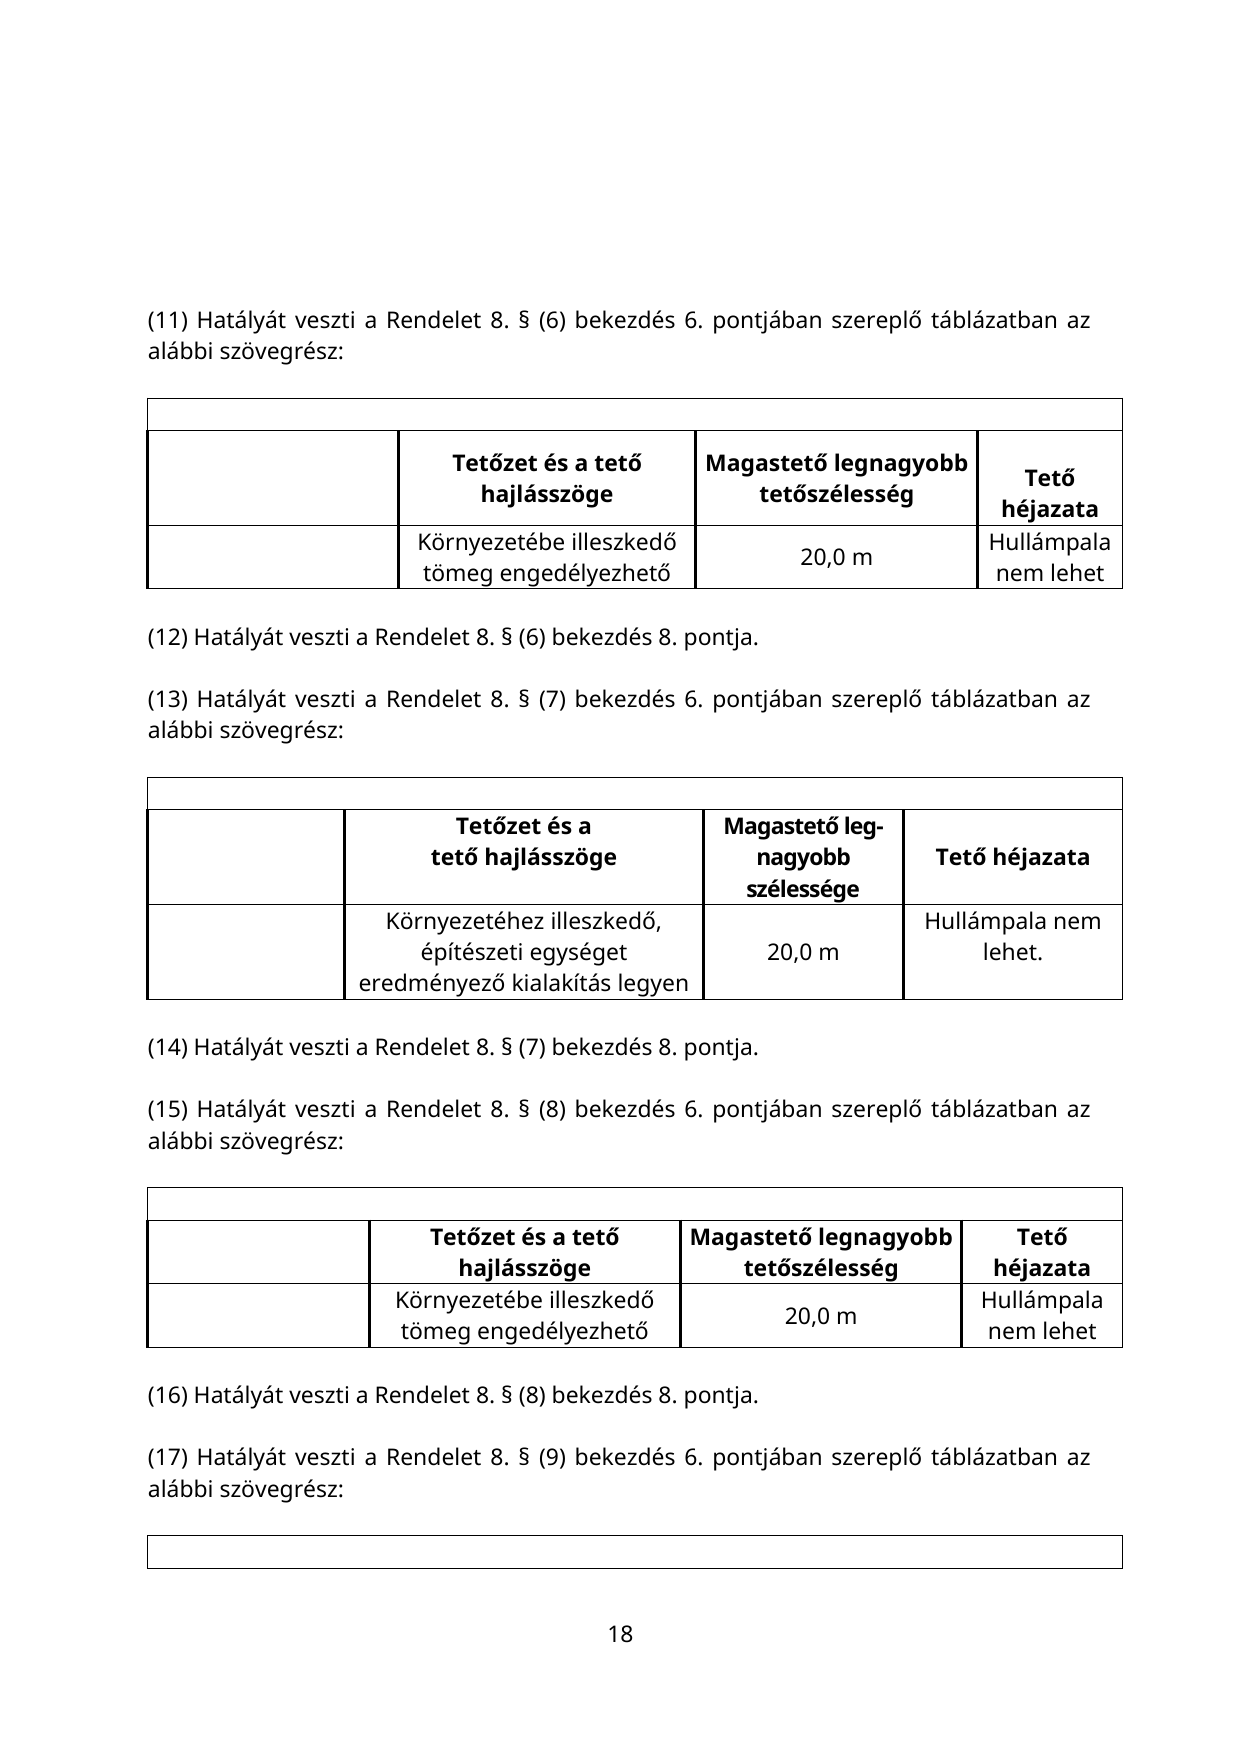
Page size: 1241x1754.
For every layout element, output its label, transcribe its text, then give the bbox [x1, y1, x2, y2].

table_cell Hullámpala nem lehet. [905, 905, 1122, 999]
table_cell Környezetébe illeszkedő tömeg engedélyezhető [371, 1284, 679, 1347]
table_cell [149, 431, 397, 525]
table_cell Hullámpala nem lehet [963, 1284, 1122, 1347]
table_cell Magastető legnagyobb tetőszélesség [682, 1221, 960, 1283]
table_header [148, 1188, 1122, 1219]
table_cell [149, 905, 343, 999]
text (15) Hatályát veszti a Rendelet 8. § (8) bekezdés 6. pontjában szereplő táblázatban az alábbi szövegrész: [148, 1093, 1093, 1156]
table_cell Tető héjazata [905, 810, 1122, 904]
table_cell [682, 1284, 960, 1347]
table_header [148, 1536, 1122, 1567]
text (12) Hatályát veszti a Rendelet 8. § (6) bekezdés 8. pontja. [148, 621, 1093, 652]
table_cell Tetőzet és a tető hajlásszöge [346, 810, 702, 904]
table_cell Magastető legnagyobb tetőszélesség [697, 431, 976, 525]
table_header [148, 778, 1122, 809]
table_cell Tető héjazata [963, 1221, 1122, 1283]
table_cell Magastető leg-nagyobb szélessége [705, 810, 902, 904]
table_cell Környezetéhez illeszkedő, építészeti egységet eredményező kialakítás legyen [346, 905, 702, 999]
table_cell [149, 526, 397, 588]
table_cell [149, 1284, 368, 1347]
table_cell [149, 1221, 368, 1283]
text (14) Hatályát veszti a Rendelet 8. § (7) bekezdés 8. pontja. [148, 1031, 1093, 1062]
text (16) Hatályát veszti a Rendelet 8. § (8) bekezdés 8. pontja. [148, 1379, 1093, 1410]
table_cell [705, 905, 902, 999]
table_cell Környezetébe illeszkedő tömeg engedélyezhető [400, 526, 694, 588]
table_cell [149, 810, 343, 904]
table_cell Tetőzet és a tető hajlásszöge [371, 1221, 679, 1283]
text (13) Hatályát veszti a Rendelet 8. § (7) bekezdés 6. pontjában szereplő táblázatban az alábbi szövegrész: [148, 683, 1093, 746]
table_cell Tető héjazata [979, 431, 1122, 525]
table_cell Tetőzet és a tető hajlásszöge [400, 431, 694, 525]
table_header [148, 399, 1122, 430]
table_cell Hullámpala nem lehet [979, 526, 1122, 588]
text (11) Hatályát veszti a Rendelet 8. § (6) bekezdés 6. pontjában szereplő táblázatban az alábbi szövegrész: [148, 304, 1093, 366]
text (17) Hatályát veszti a Rendelet 8. § (9) bekezdés 6. pontjában szereplő táblázatban az alábbi szövegrész: [148, 1441, 1093, 1504]
table_cell [697, 526, 976, 588]
